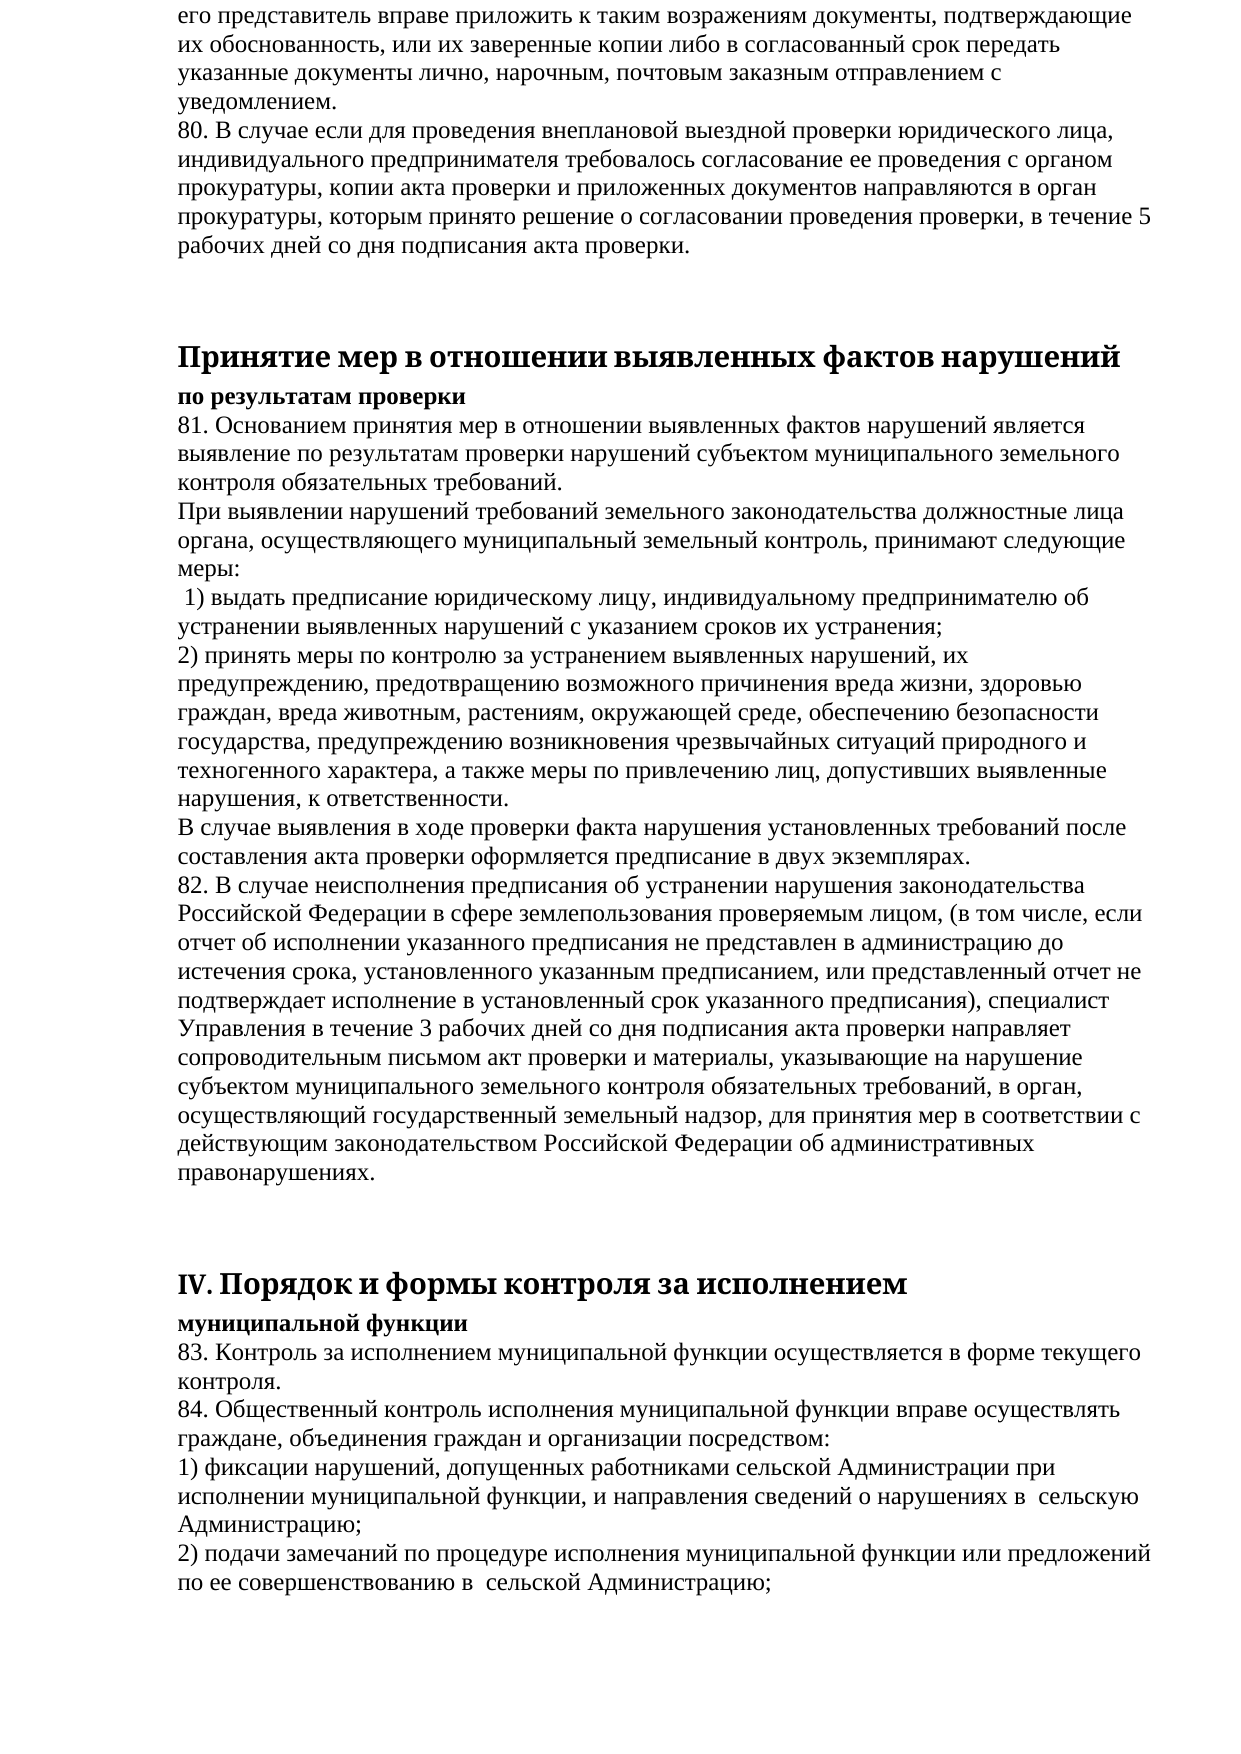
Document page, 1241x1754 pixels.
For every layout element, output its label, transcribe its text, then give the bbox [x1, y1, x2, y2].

text 82. В случае неисполнения предписания об устранении нарушения законодательства Российской Федерации в сфере землепользования проверяемым лицом, (в том числе, если отчет об исполнении указанного предписания не представлен в администрацию до истечения срока, установленного указанным предписанием, или представленный отчет не подтверждает исполнение в установленный срок указанного предписания), специалист Управления в течение 3 рабочих дней со дня подписания акта проверки направляет сопроводительным письмом акт проверки и материалы, указывающие на нарушение субъектом муниципального земельного контроля обязательных требований, в орган, осуществляющий государственный земельный надзор, для принятия мер в соответствии с действующим законодательством Российской Федерации об административных правонарушениях. [177, 870, 1152, 1186]
text В случае выявления в ходе проверки факта нарушения установленных требований после составления акта проверки оформляется предписание в двух экземплярах. [177, 812, 1152, 870]
subtitle Принятие мер в отношении выявленных фактов нарушений [177, 341, 1152, 375]
text 2) подачи замечаний по процедуре исполнения муниципальной функции или предложений по ее совершенствованию в сельской Администрацию; [177, 1538, 1152, 1596]
text 1) фиксации нарушений, допущенных работниками сельской Администрации при исполнении муниципальной функции, и направления сведений о нарушениях в сельскую Администрацию; [177, 1452, 1152, 1538]
text 2) принять меры по контролю за устранением выявленных нарушений, их предупреждению, предотвращению возможного причинения вреда жизни, здоровью граждан, вреда животным, растениям, окружающей среде, обеспечению безопасности государства, предупреждению возникновения чрезвычайных ситуаций природного и техногенного характера, а также меры по привлечению лиц, допустивших выявленные нарушения, к ответственности. [177, 640, 1152, 812]
text муниципальной функции [177, 1308, 1152, 1337]
text по результатам проверки [177, 381, 1152, 410]
text 1) выдать предписание юридическому лицу, индивидуальному предпринимателю об устранении выявленных нарушений с указанием сроков их устранения; [177, 582, 1152, 640]
text 80. В случае если для проведения внеплановой выездной проверки юридического лица, индивидуального предпринимателя требовалось согласование ее проведения с органом прокуратуры, копии акта проверки и приложенных документов направляются в орган прокуратуры, которым принято решение о согласовании проведения проверки, в течение 5 рабочих дней со дня подписания акта проверки. [177, 115, 1152, 259]
text 84. Общественный контроль исполнения муниципальной функции вправе осуществлять граждане, объединения граждан и организации посредством: [177, 1394, 1152, 1452]
subtitle IV. Порядок и формы контроля за исполнением [177, 1268, 1152, 1302]
text 83. Контроль за исполнением муниципальной функции осуществляется в форме текущего контроля. [177, 1337, 1152, 1394]
text 81. Основанием принятия мер в отношении выявленных фактов нарушений является выявление по результатам проверки нарушений субъектом муниципального земельного контроля обязательных требований. [177, 410, 1152, 496]
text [177, 0, 1152, 115]
text При выявлении нарушений требований земельного законодательства должностные лица органа, осуществляющего муниципальный земельный контроль, принимают следующие меры: [177, 496, 1152, 582]
